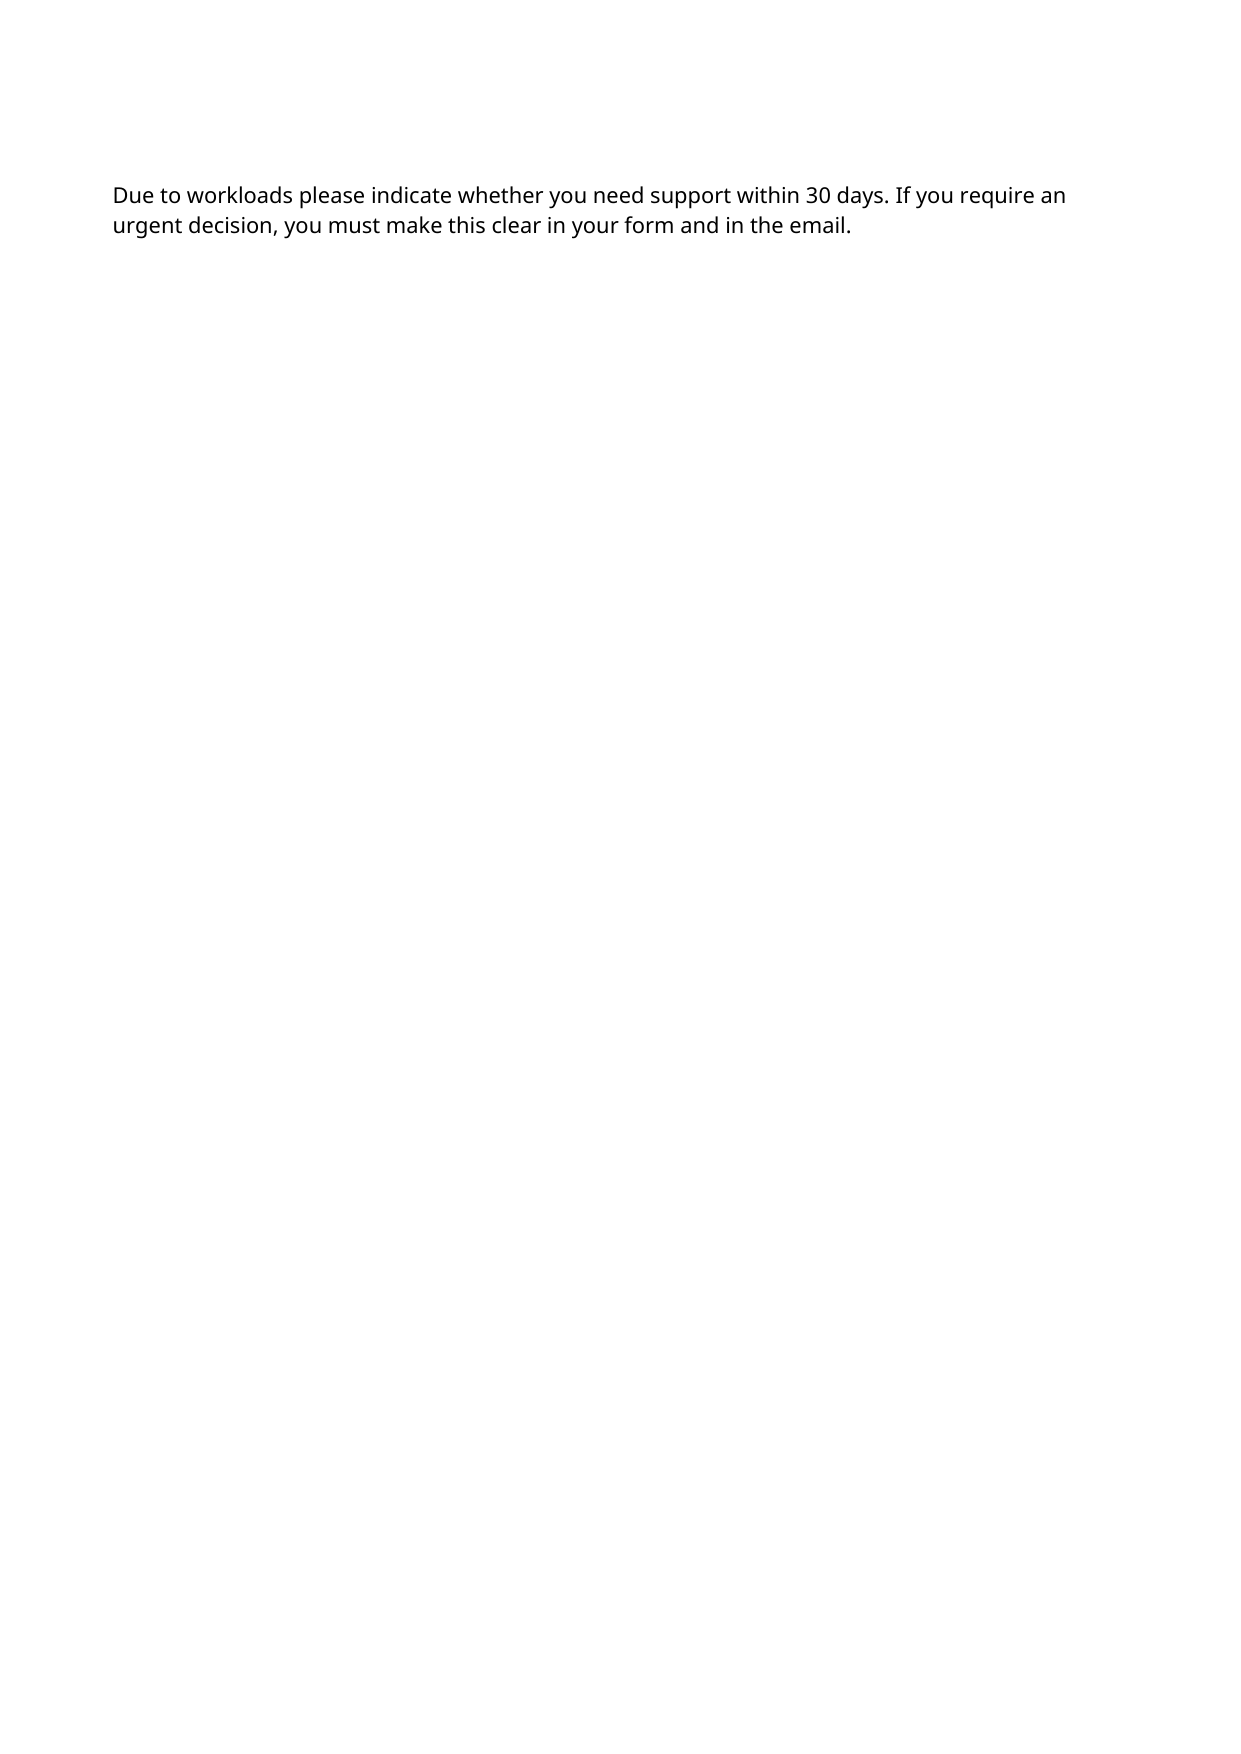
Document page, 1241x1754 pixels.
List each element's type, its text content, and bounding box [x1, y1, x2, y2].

text Due to workloads please indicate whether you need support within 30 days. If you require an urgent decision, you must make this clear in your form and in the email. [112, 180, 1128, 239]
